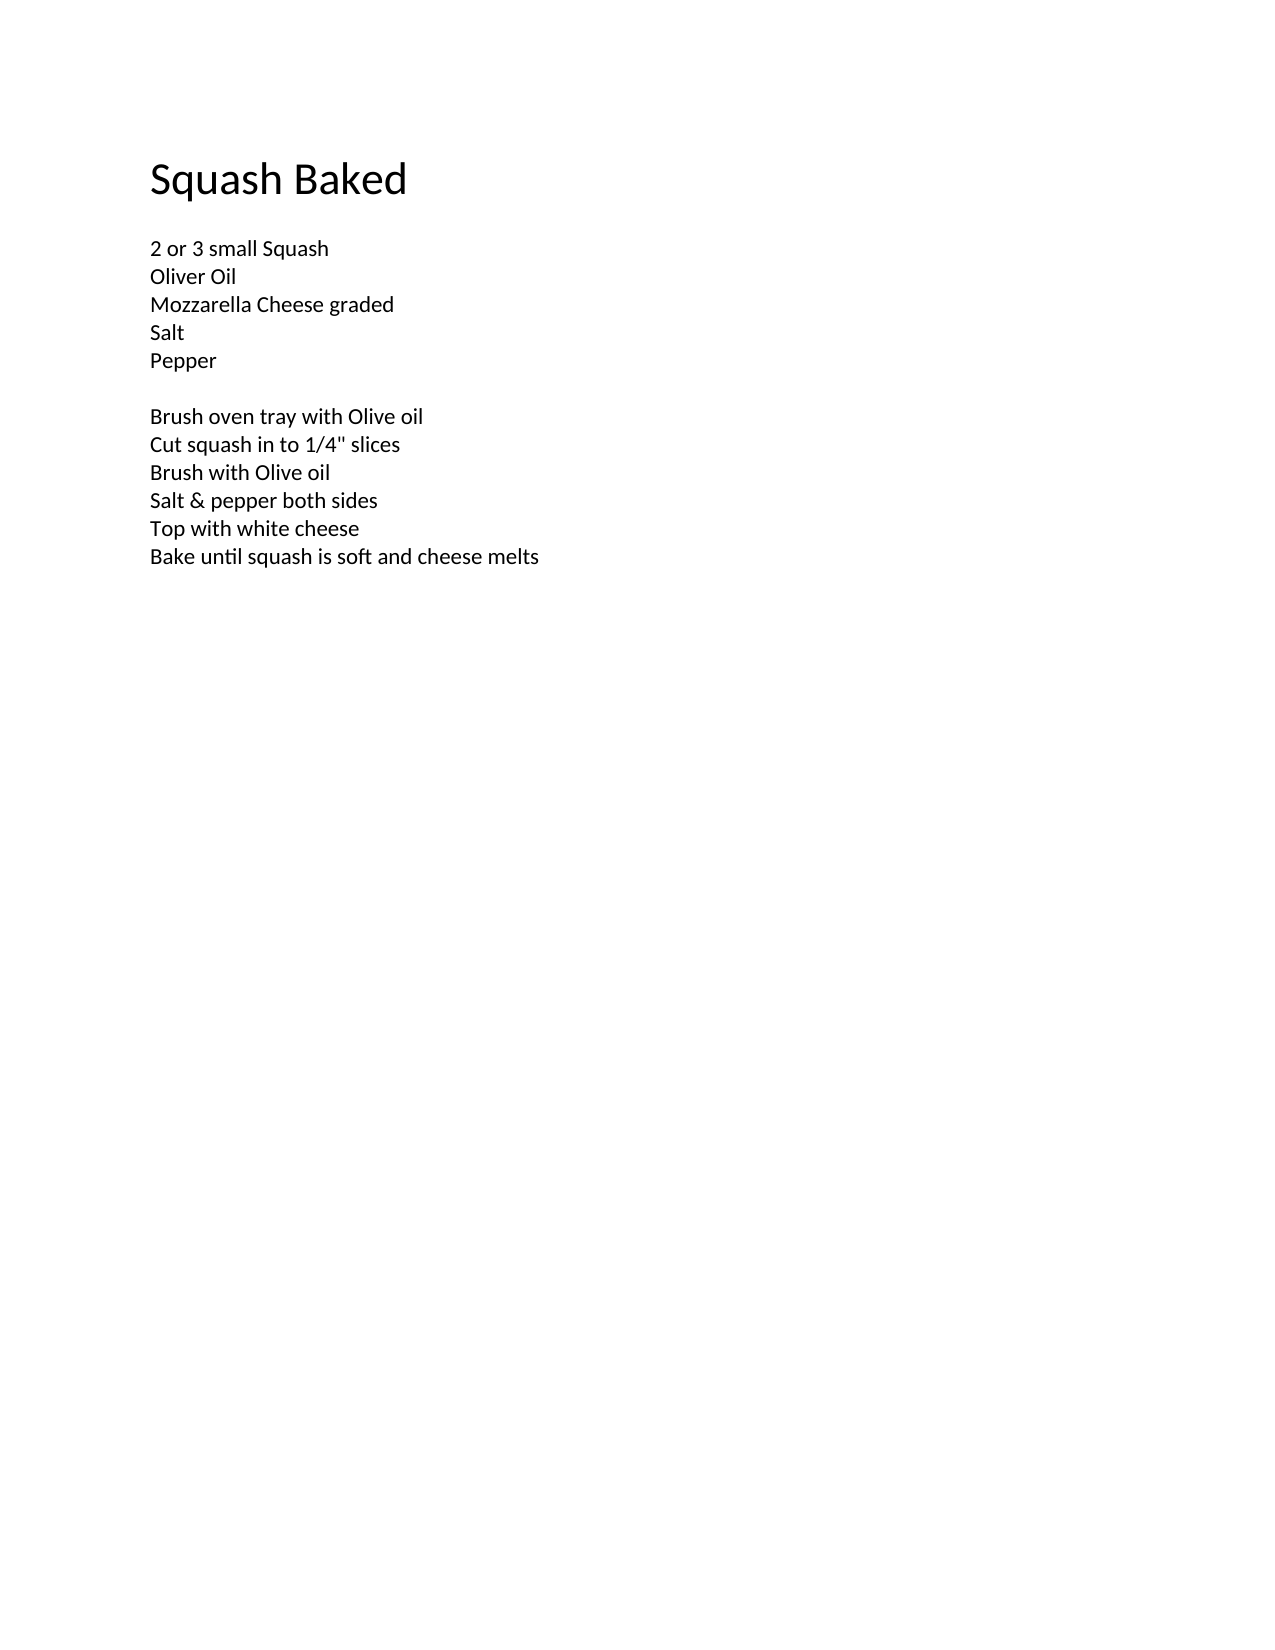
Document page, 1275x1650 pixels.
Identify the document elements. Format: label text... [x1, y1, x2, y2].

text Bake until squash is soft and cheese melts [150, 542, 1125, 570]
text Cut squash in to 1/4" slices [150, 430, 1125, 458]
text Brush oven tray with Olive oil [150, 402, 1125, 430]
text Pepper [150, 346, 1125, 374]
text Mozzarella Cheese graded [150, 290, 1125, 318]
text Oliver Oil [150, 262, 1125, 290]
text Salt [150, 318, 1125, 346]
text 2 or 3 small Squash [150, 234, 1125, 262]
text Brush with Olive oil [150, 458, 1125, 486]
text Salt & pepper both sides [150, 486, 1125, 514]
text Squash Baked [150, 150, 1125, 206]
text Top with white cheese [150, 514, 1125, 542]
